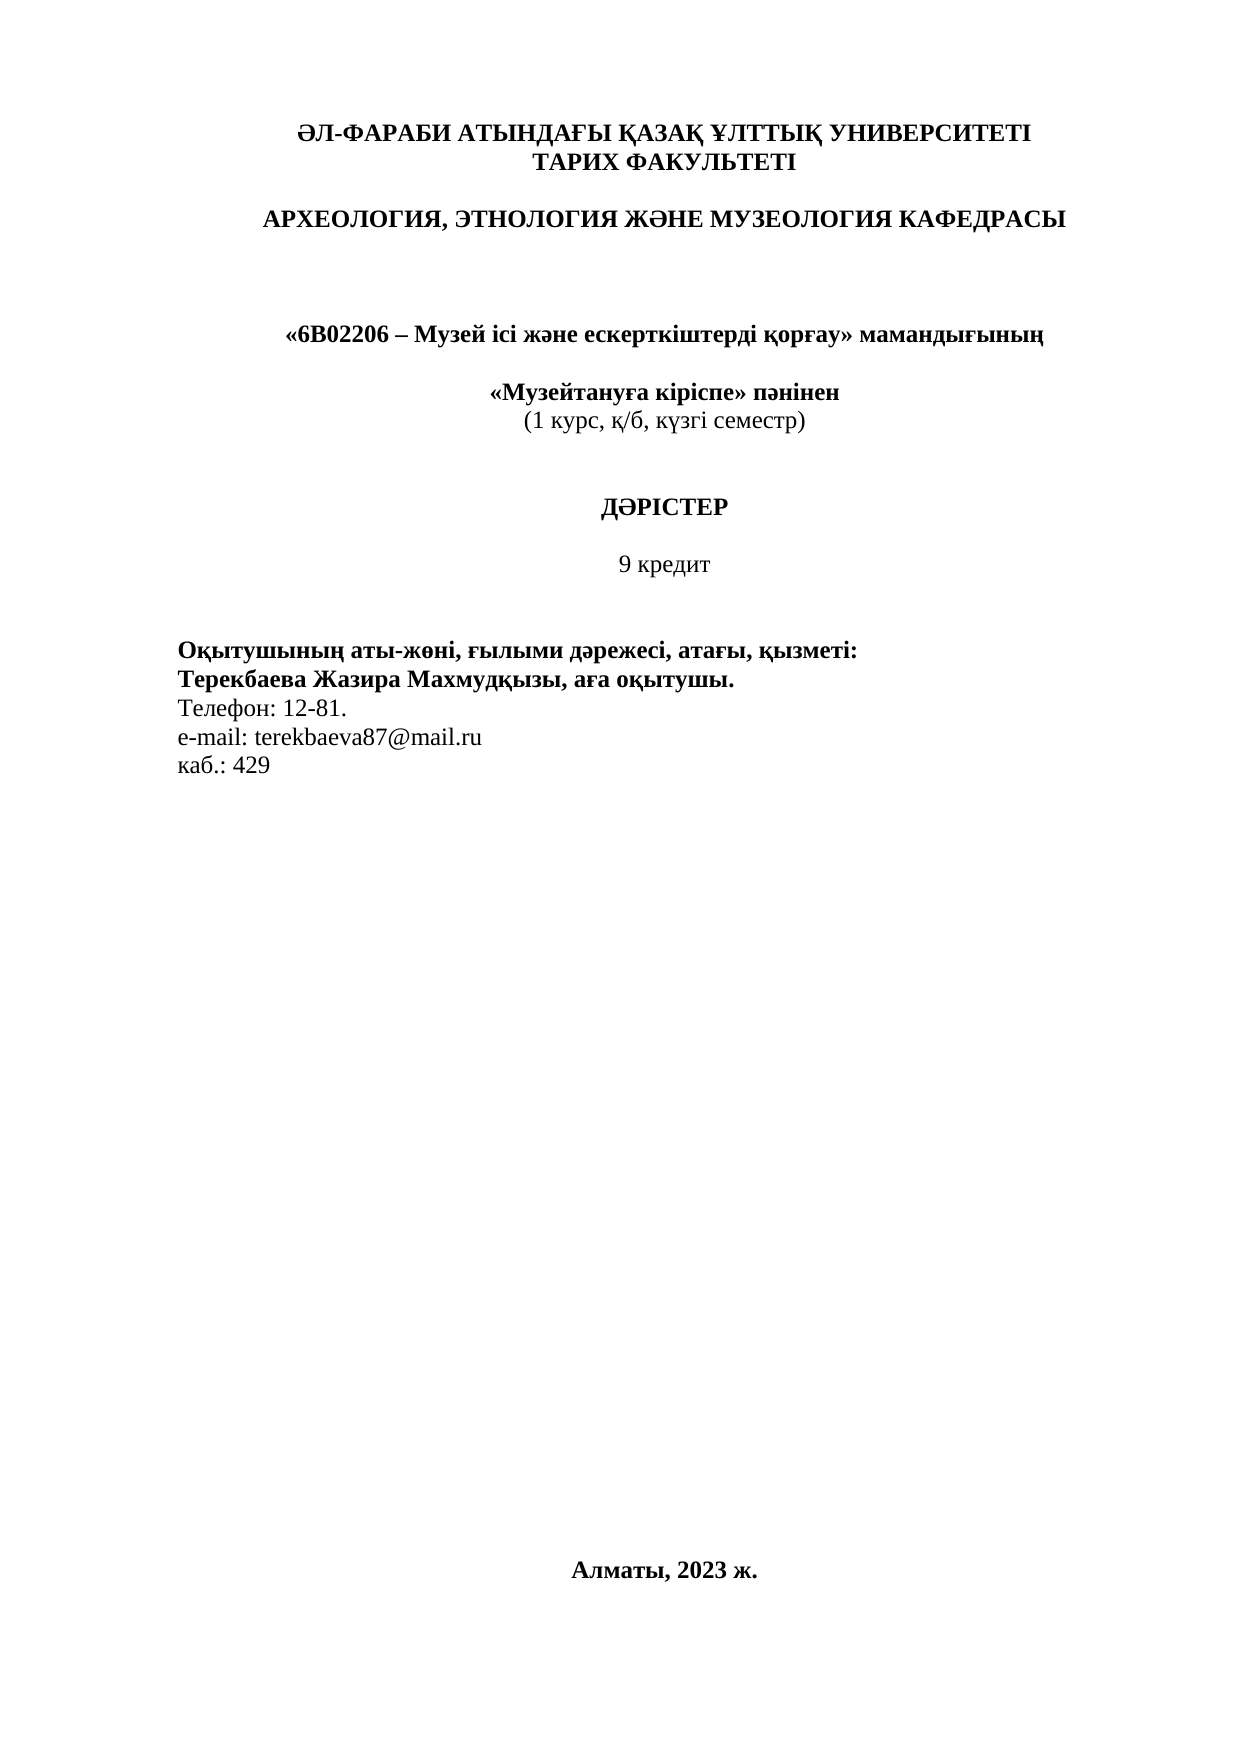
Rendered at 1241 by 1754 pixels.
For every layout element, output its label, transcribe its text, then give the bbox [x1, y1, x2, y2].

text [177, 1556, 1152, 1584]
text ӘЛ-ФАРАБИ АТЫНДАҒЫ ҚАЗАҚ ҰЛТТЫҚ УНИВЕРСИТЕТІ [177, 118, 1152, 147]
text «Музейтануға кіріспе» пәнінен [177, 377, 1152, 406]
text Терекбаева Жазира Махмудқызы, аға оқытушы. [177, 664, 1152, 693]
text (1 курс, қ/б, күзгі семестр) [177, 406, 1152, 434]
text ТАРИХ ФАКУЛЬТЕТІ [177, 147, 1152, 176]
text АРХЕОЛОГИЯ, ЭТНОЛОГИЯ ЖӘНЕ МУЗЕОЛОГИЯ КАФЕДРАСЫ [177, 204, 1152, 233]
text каб.: 429 [177, 751, 1152, 779]
text «6В02206 – Музей ісі және ескерткіштерді қорғау» мамандығының [177, 319, 1152, 348]
text Оқытушының аты-жөні, ғылыми дәрежесі, атағы, қызметі: [177, 636, 1152, 664]
text 9 кредит [177, 549, 1152, 578]
text ДӘРІСТЕР [177, 492, 1152, 521]
text e-mail: terekbaeva87@mail.ru [177, 722, 1152, 751]
text Телефон: 12-81. [177, 693, 1152, 722]
